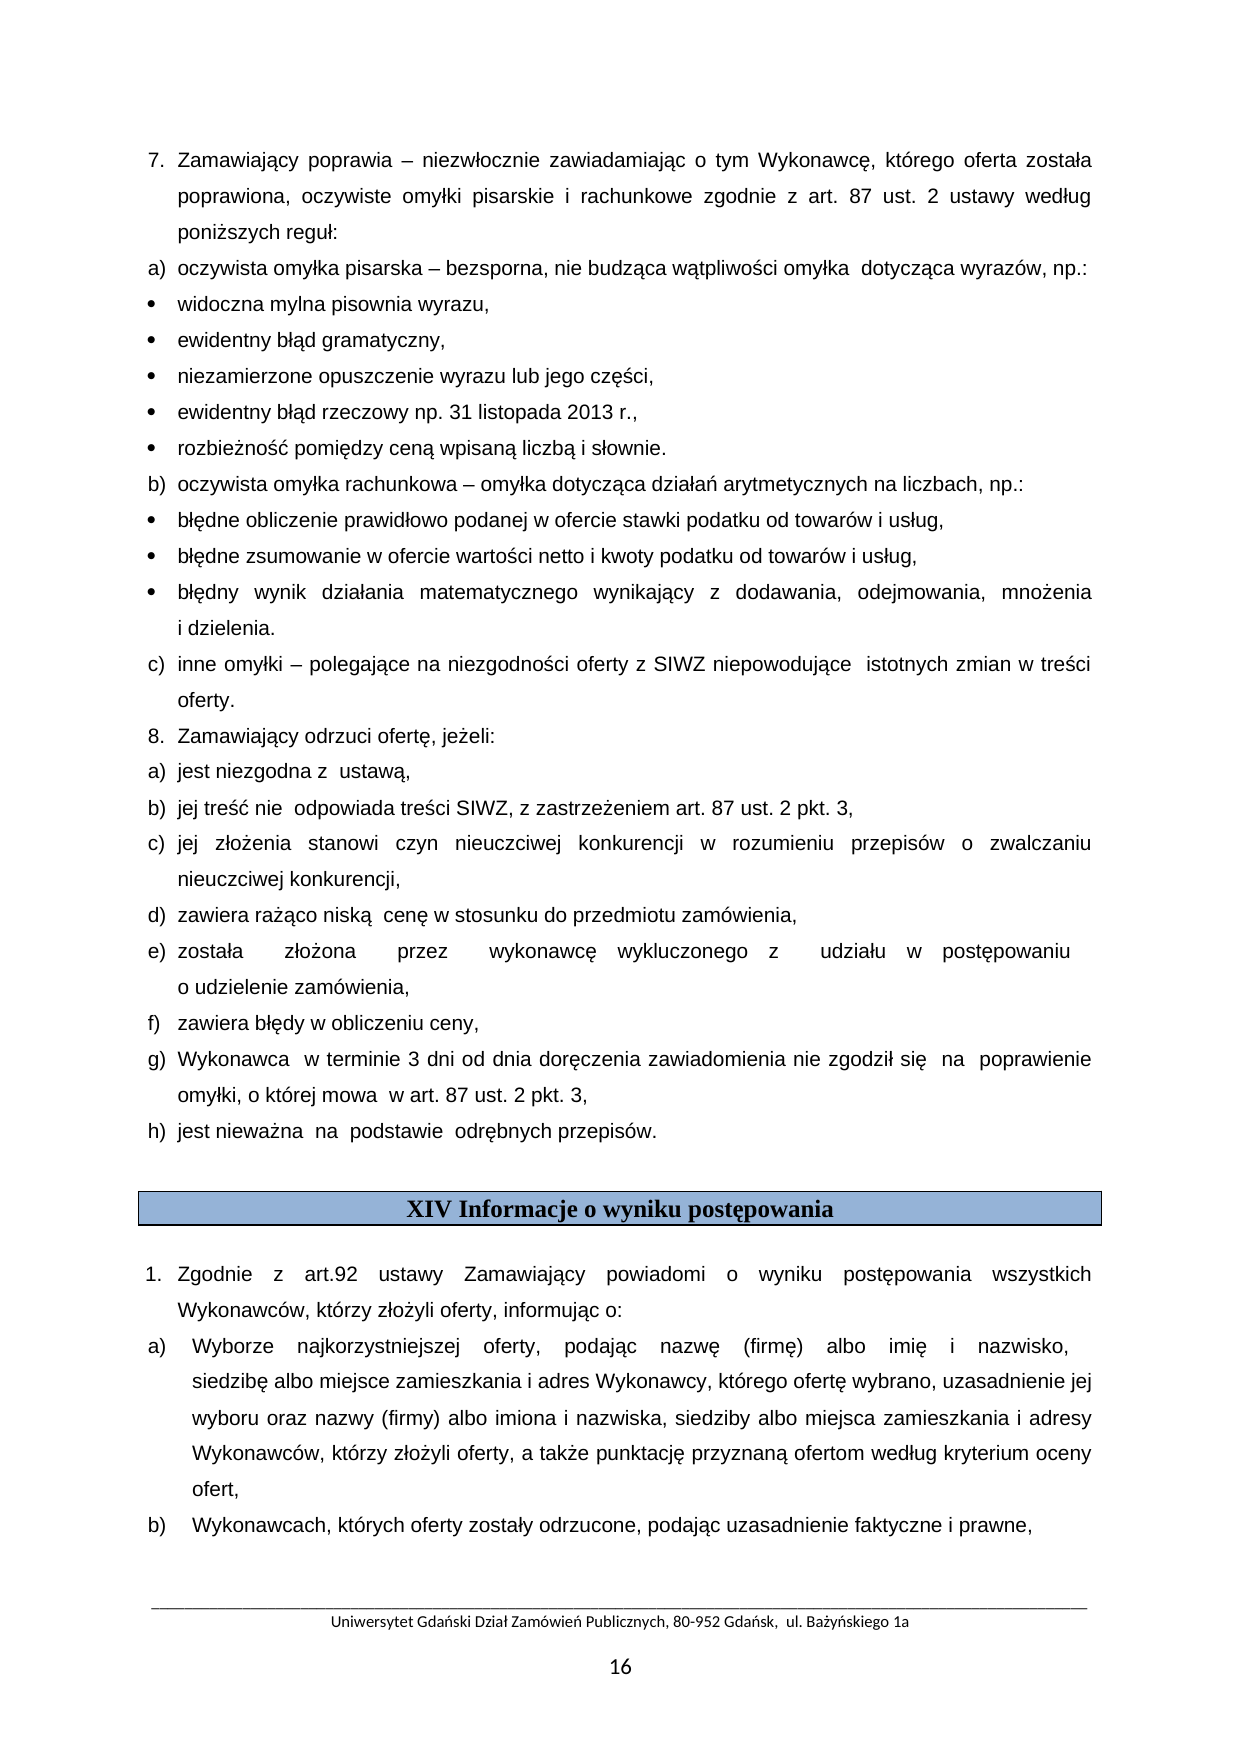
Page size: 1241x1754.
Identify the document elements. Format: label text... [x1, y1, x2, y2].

list Zgodnie z art.92 ustawy Zamawiający powiadomi o wyniku postępowania wszystkich Wykonawców, którzy złożyli oferty, informując o: [162, 1262, 1093, 1321]
list rozbieżność pomiędzy ceną wpisaną liczbą i słownie. [148, 436, 1093, 459]
list zawiera błędy w obliczeniu ceny, [148, 1011, 1093, 1035]
list błędny wynik działania matematycznego wynikający z dodawania, odejmowania, mnożenia i dzielenia. [148, 579, 1093, 639]
list ewidentny błąd rzeczowy np. 31 listopada 2013 r., [148, 399, 1093, 423]
list jej treść nie odpowiada treści SIWZ, z zastrzeżeniem art. 87 ust. 2 pkt. 3, [148, 795, 1093, 819]
list została złożona przez wykonawcę wykluczonego z udziału w postępowaniu o udzielenie zamówienia, [148, 939, 1093, 999]
list jej złożenia stanowi czyn nieuczciwej konkurencji w rozumieniu przepisów o zwalczaniu nieuczciwej konkurencji, [148, 831, 1093, 891]
list zawiera rażąco niską cenę w stosunku do przedmiotu zamówienia, [148, 903, 1093, 927]
text b) oczywista omyłka rachunkowa – omyłka dotycząca działań arytmetycznych na liczbach, np.: [148, 472, 1093, 496]
text a) oczywista omyłka pisarska – bezsporna, nie budząca wątpliwości omyłka dotycząca wyrazów, np.: [148, 255, 1093, 279]
list widoczna mylna pisownia wyrazu, [148, 291, 1093, 315]
list niezamierzone opuszczenie wyrazu lub jego części, [148, 363, 1093, 387]
list jest niezgodna z ustawą, [148, 759, 1093, 783]
list błędne zsumowanie w ofercie wartości netto i kwoty podatku od towarów i usług, [148, 543, 1093, 568]
list jest nieważna na podstawie odrębnych przepisów. [148, 1119, 1093, 1143]
list Zamawiający odrzuci ofertę, jeżeli: [148, 723, 1093, 747]
list Wykonawca w terminie 3 dni od dnia doręczenia zawiadomienia nie zgodził się na poprawienie omyłki, o której mowa w art. 87 ust. 2 pkt. 3, [148, 1047, 1093, 1107]
text c) inne omyłki – polegające na niezgodności oferty z SIWZ niepowodujące istotnych zmian w treści oferty. [148, 652, 1093, 711]
list ewidentny błąd gramatyczny, [148, 327, 1093, 351]
subtitle XIV Informacje o wyniku postępowania [139, 1192, 1101, 1224]
list Zamawiający poprawia – niezwłocznie zawiadamiając o tym Wykonawcę, którego oferta została poprawiona, oczywiste omyłki pisarskie i rachunkowe zgodnie z art. 87 ust. 2 ustawy według poniższych reguł: [148, 148, 1093, 243]
list Wykonawcach, których oferty zostały odrzucone, podając uzasadnienie faktyczne i prawne, [148, 1513, 1093, 1537]
list Wyborze najkorzystniejszej oferty, podając nazwę (firmę) albo imię i nazwisko, siedzibę albo miejsce zamieszkania i adres Wykonawcy, którego ofertę wybrano, uzasadnienie jej wyboru oraz nazwy (firmy) albo imiona i nazwiska, siedziby albo miejsca zamieszkania i adresy Wykonawców, którzy złożyli oferty, a także punktację przyznaną ofertom według kryterium oceny ofert, [148, 1333, 1093, 1501]
list błędne obliczenie prawidłowo podanej w ofercie stawki podatku od towarów i usług, [148, 507, 1093, 532]
